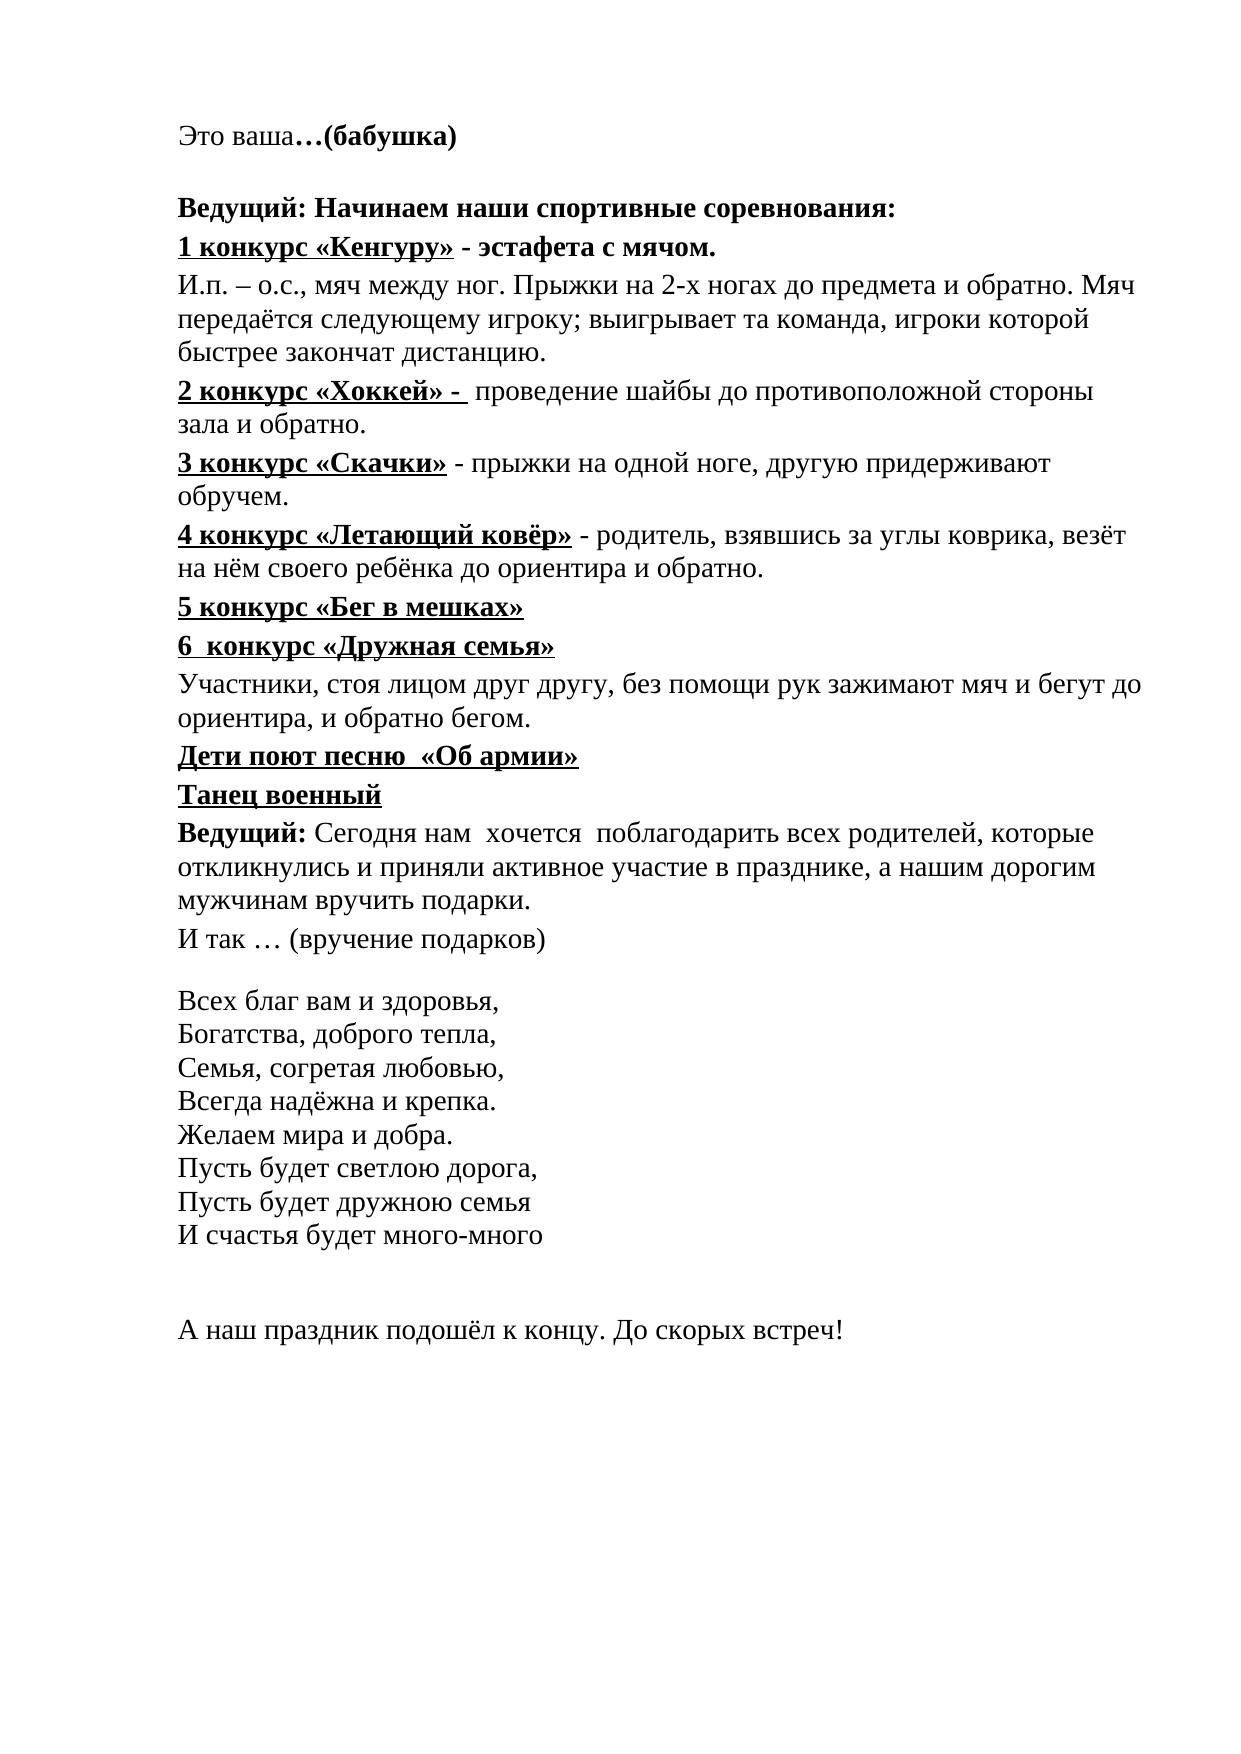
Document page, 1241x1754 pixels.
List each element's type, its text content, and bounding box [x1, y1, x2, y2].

text 3 конкурс «Скачки» - прыжки на одной ноге, другую придерживают обручем. [177, 445, 1152, 512]
text Участники, стоя лицом друг другу, без помощи рук зажимают мяч и бегут до ориентира, и обратно бегом. [177, 666, 1152, 733]
text А наш праздник подошёл к концу. До скорых встреч! [177, 1312, 1152, 1346]
text И.п. – о.с., мяч между ног. Прыжки на 2-х ногах до предмета и обратно. Мяч передаётся следующему игроку; выигрывает та команда, игроки которой быстрее закончат дистанцию. [177, 267, 1152, 368]
text Всех благ вам и здоровья, [177, 983, 1152, 1016]
text Богатства, доброго тепла, [177, 1016, 1152, 1050]
text 1 конкурс «Кенгуру» - эстафета с мячом. [177, 229, 1152, 262]
text Это ваша…(бабушка) [163, 118, 1152, 152]
text Семья, согретая любовью, [177, 1050, 1152, 1083]
text Пусть будет светлою дорога, [177, 1150, 1152, 1184]
text Танец военный [177, 777, 1152, 810]
text Дети поют песню «Об армии» [177, 738, 1152, 772]
text Ведущий: Начинаем наши спортивные соревнования: [177, 190, 1152, 224]
text 4 конкурс «Летающий ковёр» - родитель, взявшись за углы коврика, везёт на нём своего ребёнка до ориентира и обратно. [177, 517, 1152, 584]
text Пусть будет дружною семья [177, 1184, 1152, 1217]
text И счастья будет много-много [177, 1217, 1152, 1312]
text Ведущий: Сегодня нам хочется поблагодарить всех родителей, которые откликнулись и приняли активное участие в празднике, а нашим дорогим мужчинам вручить подарки. [177, 815, 1152, 916]
text 2 конкурс «Хоккей» - проведение шайбы до противоположной стороны зала и обратно. [177, 373, 1152, 440]
text Всегда надёжна и крепка. [177, 1083, 1152, 1117]
text Желаем мира и добра. [177, 1117, 1152, 1150]
text И так … (вручение подарков) [177, 921, 1152, 954]
text 5 конкурс «Бег в мешках» [177, 589, 1152, 623]
text 6 конкурс «Дружная семья» [177, 628, 1152, 661]
